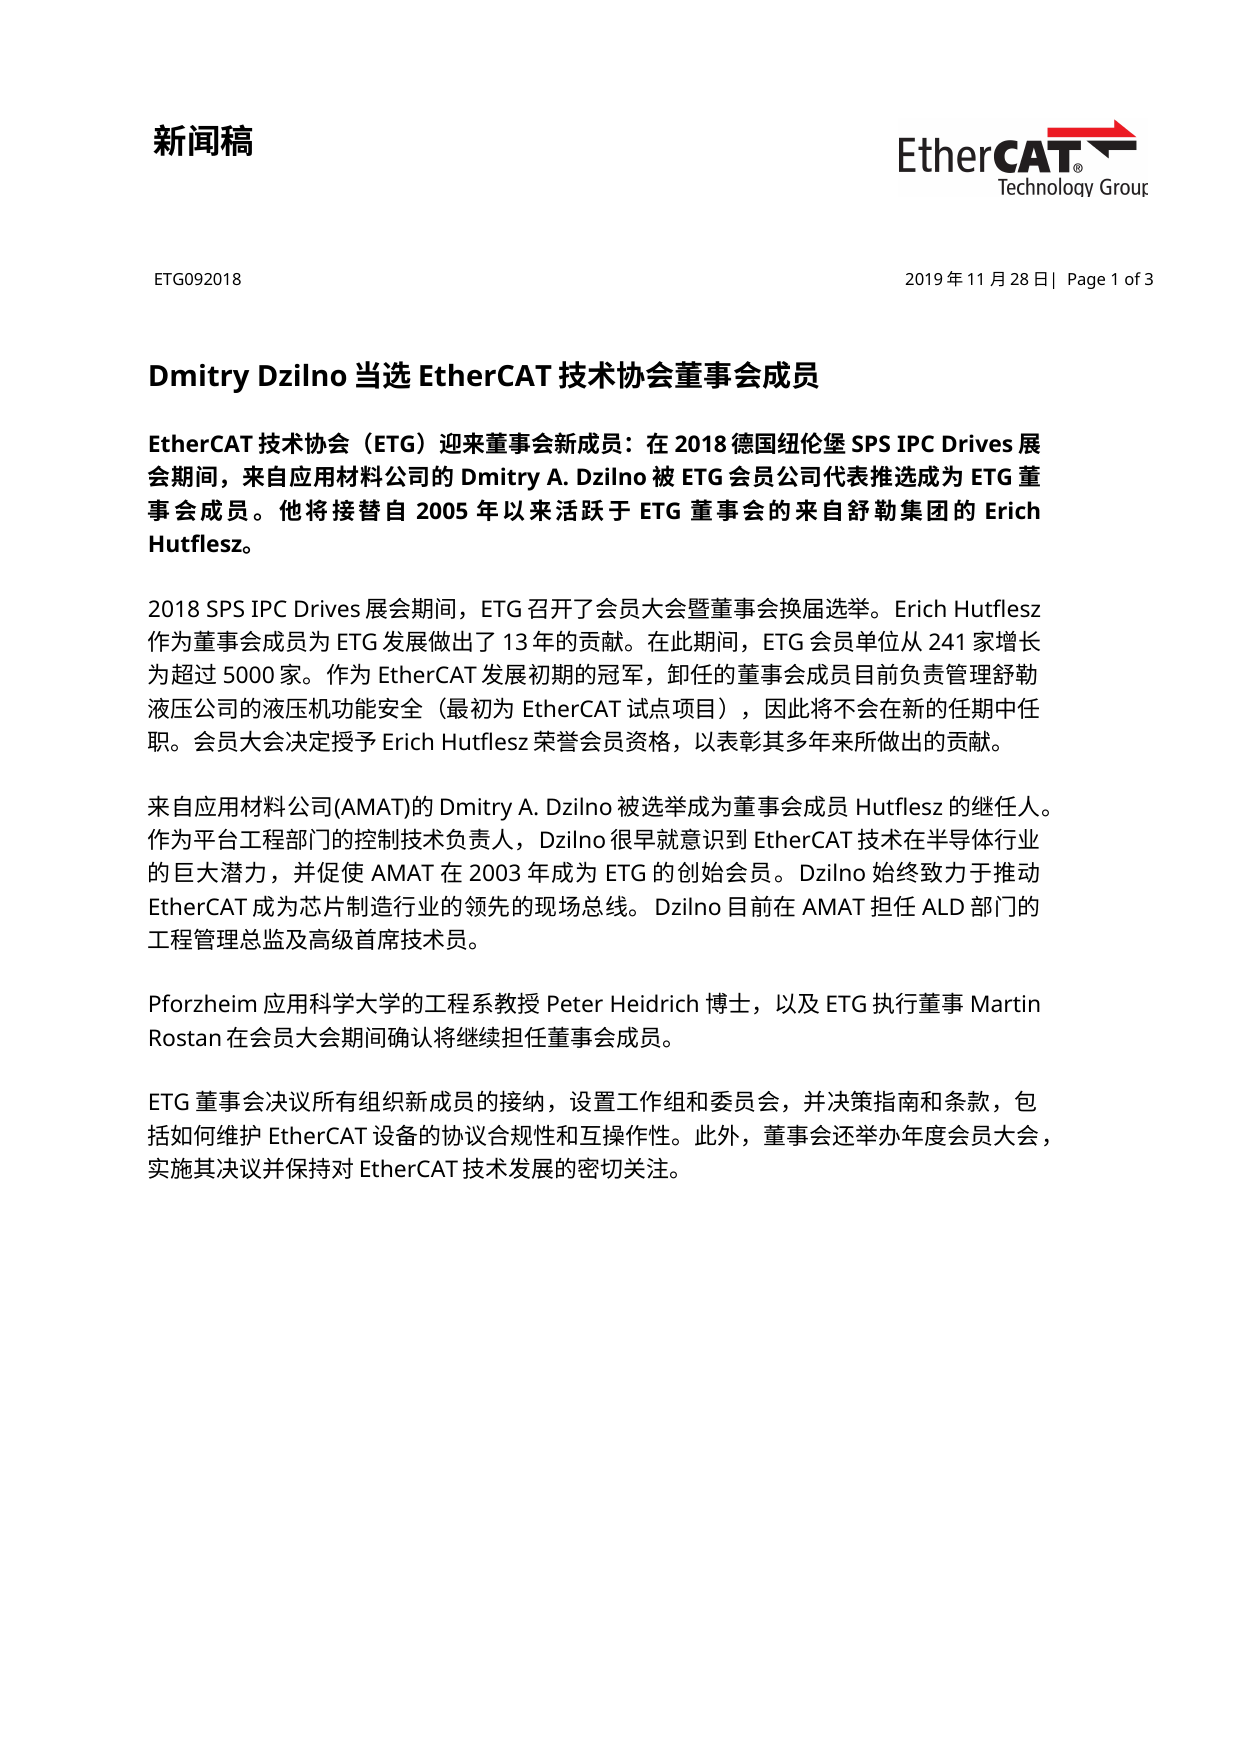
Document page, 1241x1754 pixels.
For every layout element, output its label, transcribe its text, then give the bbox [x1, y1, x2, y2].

text EtherCAT技术协会（ETG）迎来董事会新成员：在2018德国纽伦堡SPS IPC Drives展会期间，来自应用材料公司的Dmitry A. Dzilno被ETG会员公司代表推选成为ETG董事会成员。他将接替自2005年以来活跃于ETG董事会的来自舒勒集团的Erich Hutflesz。 [148, 426, 1041, 559]
text 来自应用材料公司(AMAT)的Dmitry A. Dzilno被选举成为董事会成员Hutflesz的继任人。作为平台工程部门的控制技术负责人，Dzilno很早就意识到EtherCAT技术在半导体行业的巨大潜力，并促使AMAT在2003年成为ETG的创始会员。Dzilno始终致力于推动EtherCAT成为芯片制造行业的领先的现场总线。Dzilno目前在AMAT担任ALD部门的工程管理总监及高级首席技术员。 [148, 788, 1041, 955]
picture [897, 118, 1148, 197]
text Dmitry Dzilno当选EtherCAT技术协会董事会成员 [148, 352, 1041, 395]
text 2018 SPS IPC Drives展会期间，ETG召开了会员大会暨董事会换届选举。Erich Hutflesz作为董事会成员为ETG发展做出了13年的贡献。在此期间，ETG会员单位从241家增长为超过5000家。作为EtherCAT发展初期的冠军，卸任的董事会成员目前负责管理舒勒液压公司的液压机功能安全（最初为EtherCAT试点项目），因此将不会在新的任期中任职。会员大会决定授予Erich Hutflesz荣誉会员资格，以表彰其多年来所做出的贡献。 [148, 591, 1041, 757]
text Pforzheim应用科学大学的工程系教授Peter Heidrich博士，以及ETG执行董事Martin Rostan在会员大会期间确认将继续担任董事会成员。 [148, 986, 1041, 1053]
text ETG董事会决议所有组织新成员的接纳，设置工作组和委员会，并决策指南和条款，包括如何维护EtherCAT设备的协议合规性和互操作性。此外，董事会还举办年度会员大会，实施其决议并保持对EtherCAT技术发展的密切关注。 [148, 1084, 1041, 1184]
